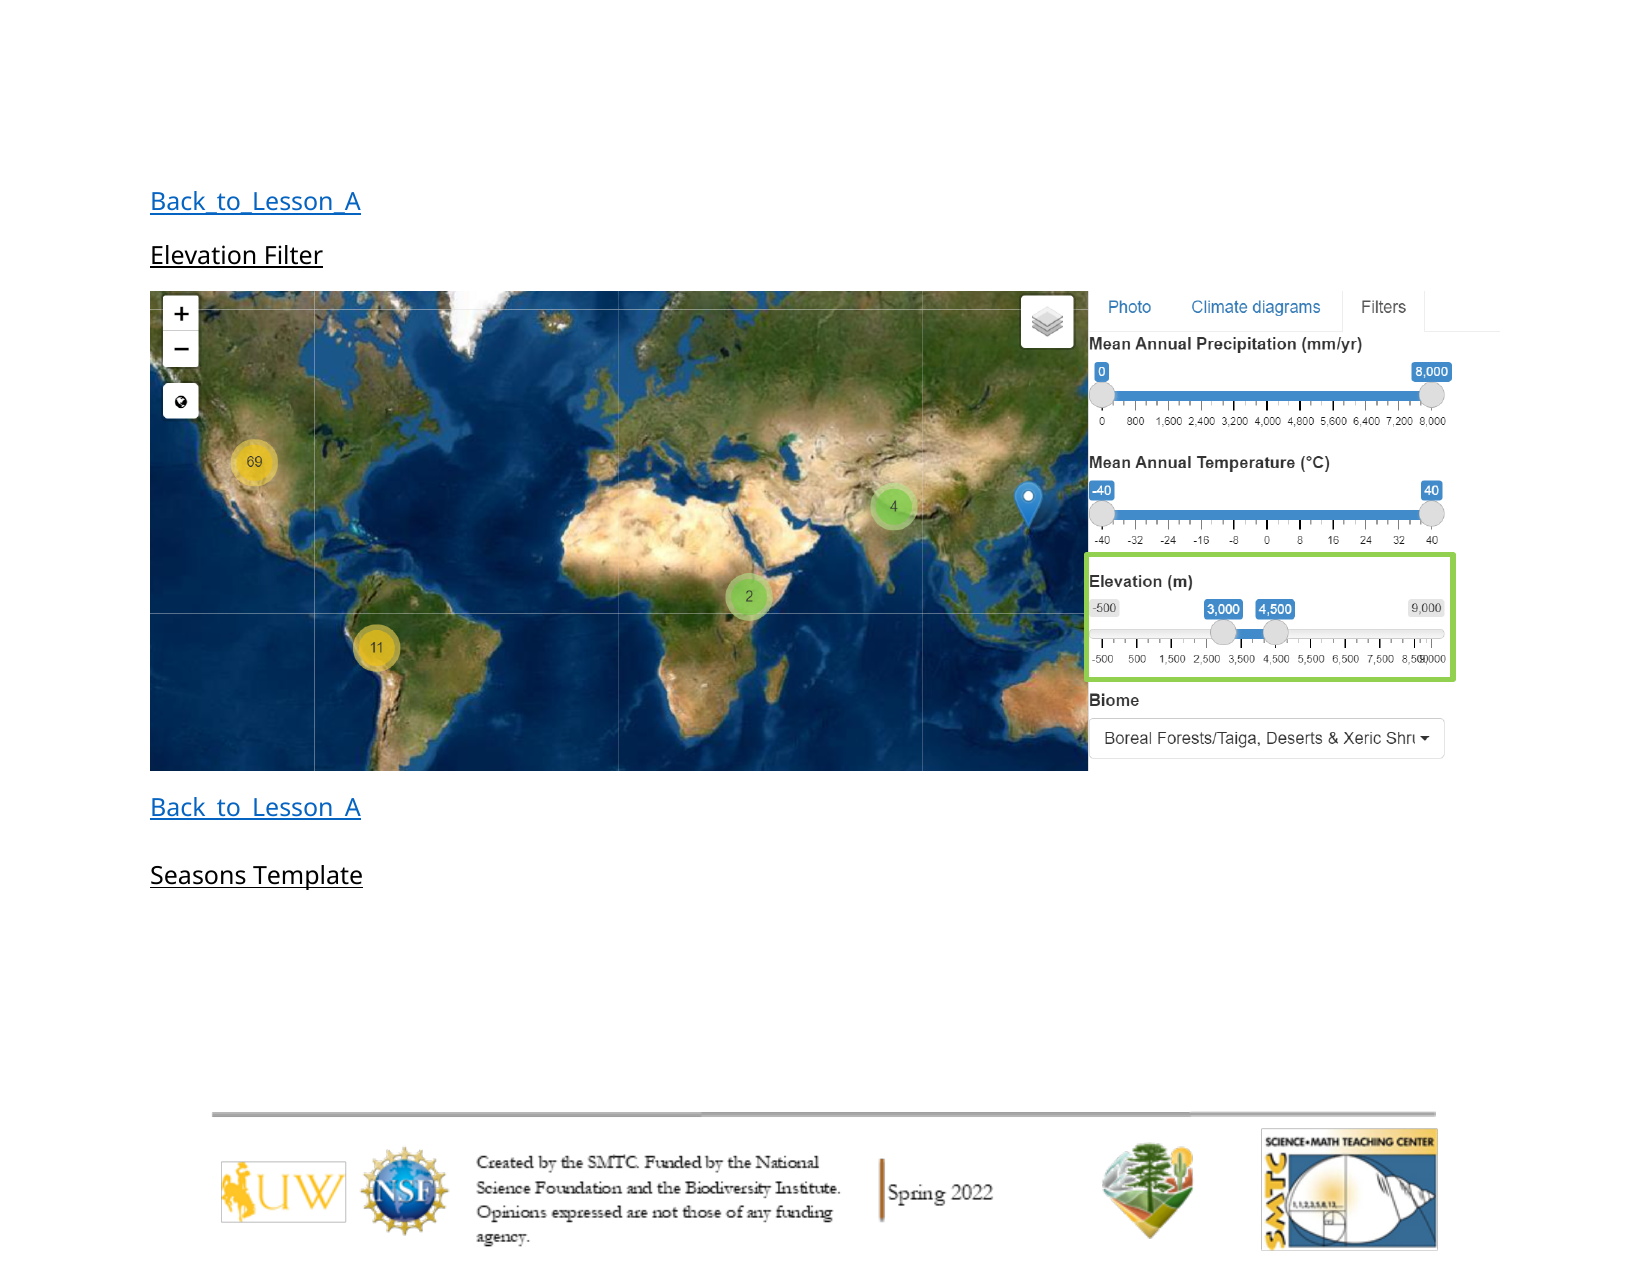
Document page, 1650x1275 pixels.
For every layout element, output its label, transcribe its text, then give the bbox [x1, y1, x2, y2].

text Back_to_Lesson_A [150, 790, 1500, 824]
picture [150, 291, 1500, 771]
text Seasons Template [150, 858, 1500, 892]
text Back_to_Lesson_A [150, 184, 1500, 218]
picture [211, 1111, 1439, 1260]
text Elevation Filter [150, 237, 1500, 272]
